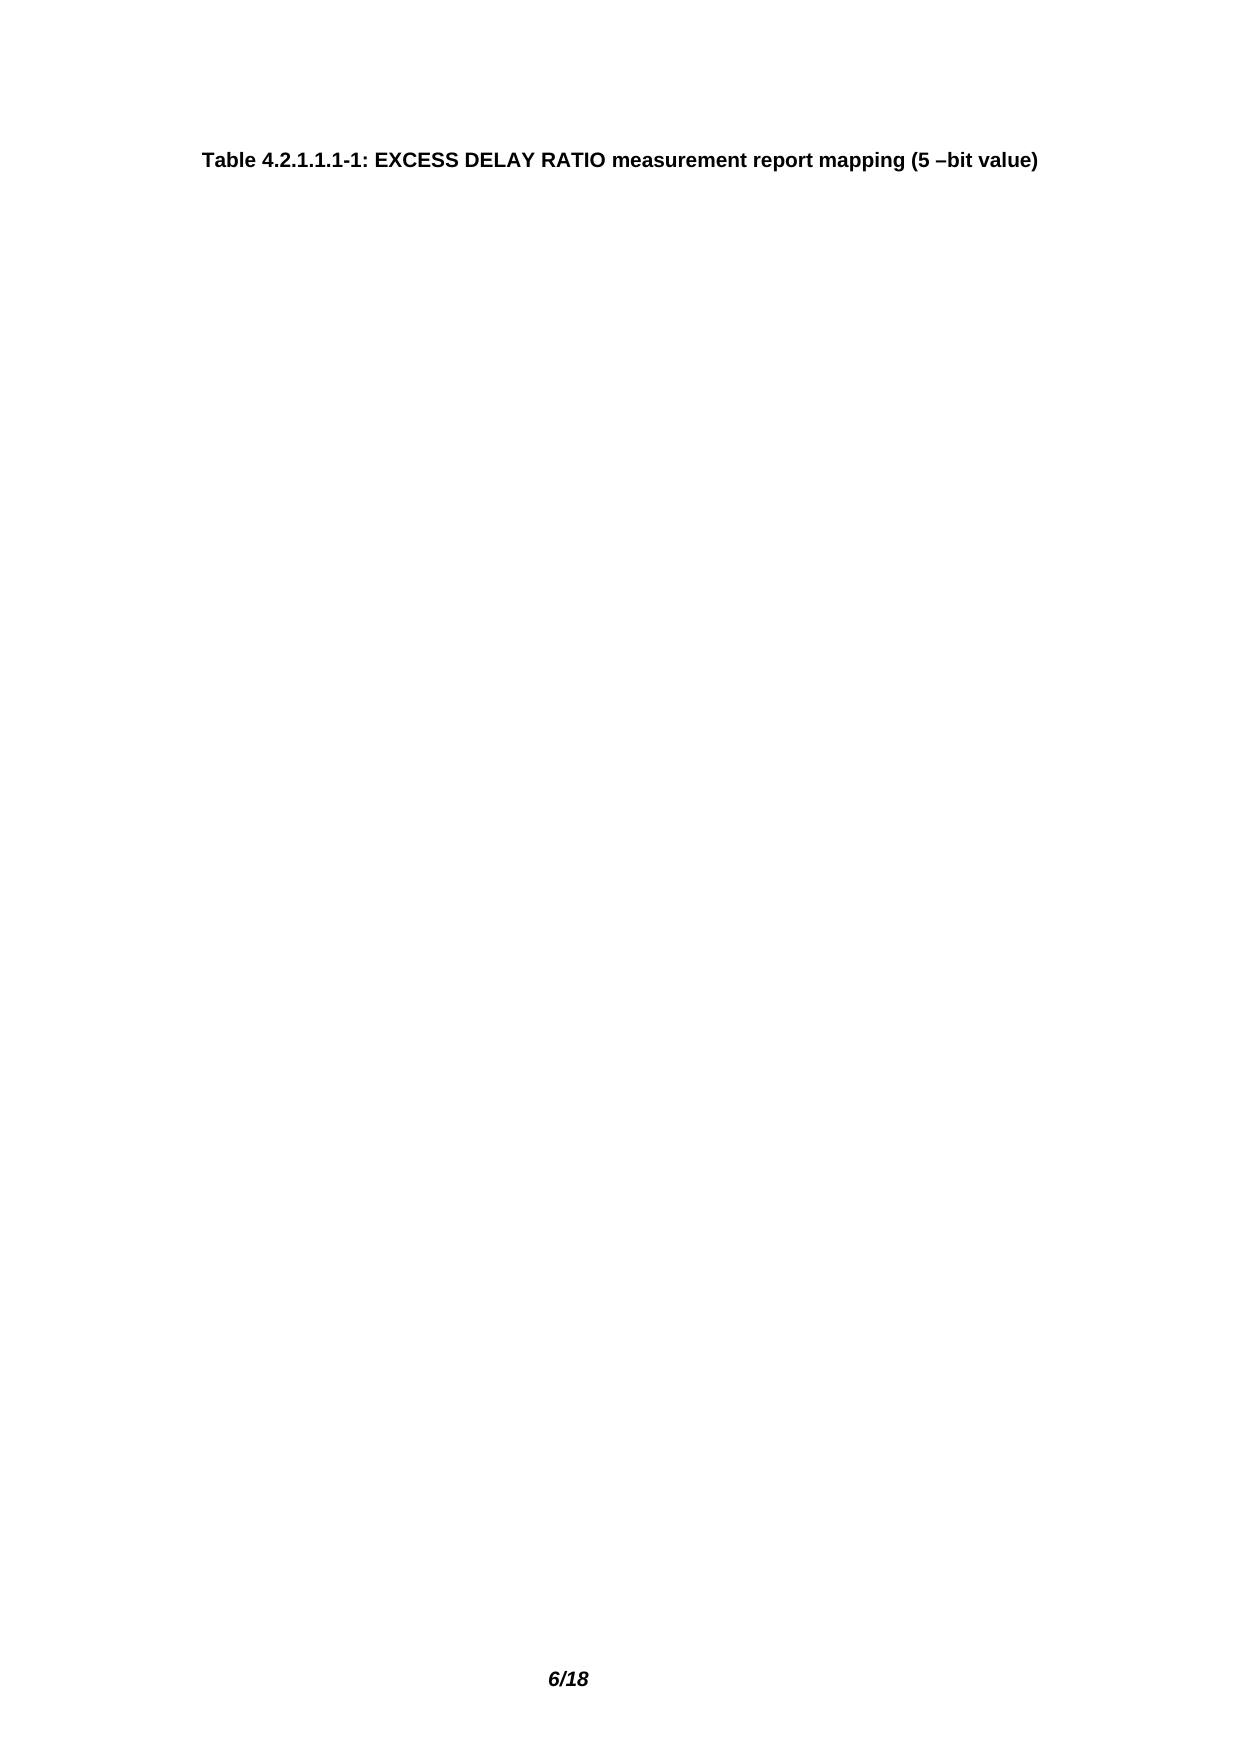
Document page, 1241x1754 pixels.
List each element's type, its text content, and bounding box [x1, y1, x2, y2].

text Table 4.2.1.1.1-1: EXCESS DELAY RATIO measurement report mapping (5 –bit value) [118, 148, 1122, 172]
